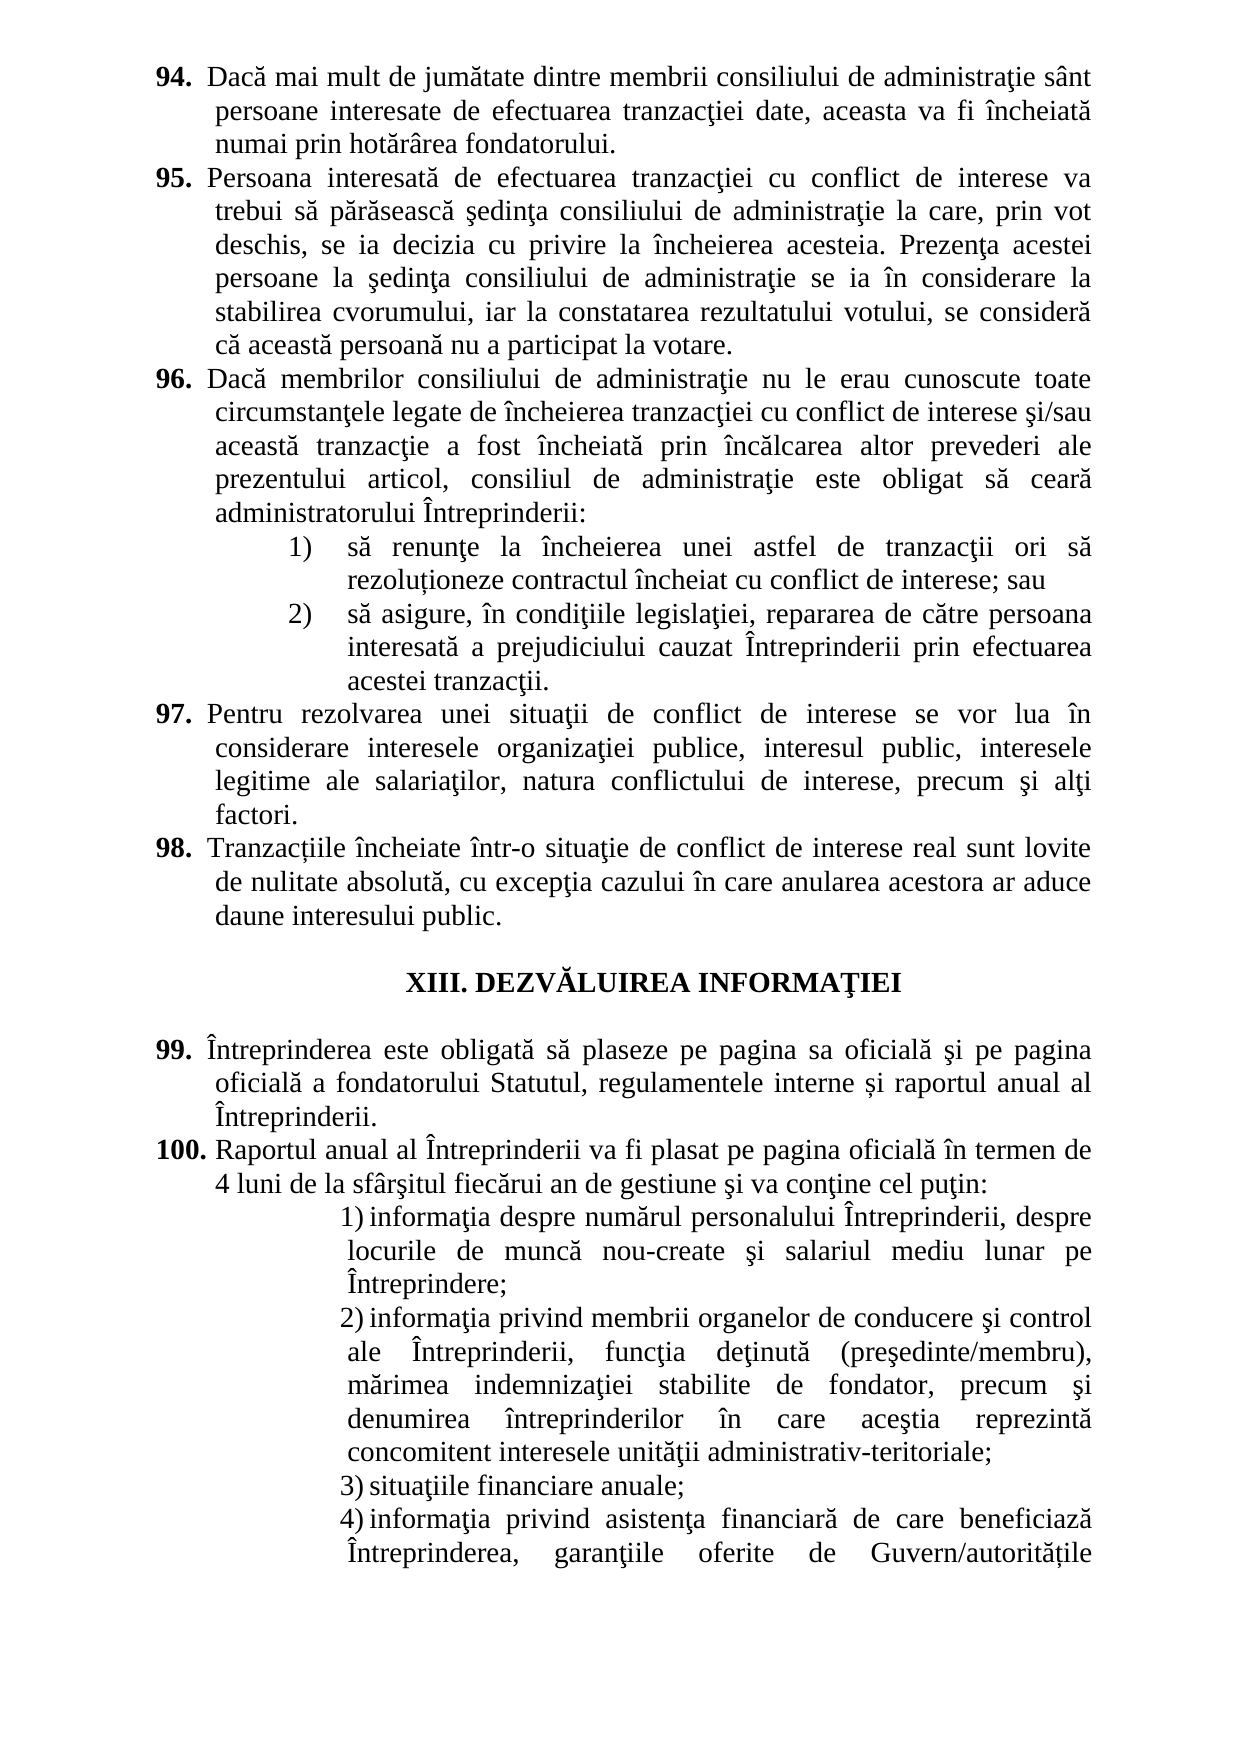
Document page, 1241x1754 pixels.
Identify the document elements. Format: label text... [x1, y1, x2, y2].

list Pentru rezolvarea unei situaţii de conflict de interese se vor lua în considerare interesele organizaţiei publice, interesul public, interesele legitime ale salariaţilor, natura conflictului de interese, precum şi alţi factori. [156, 696, 1093, 831]
list informaţia privind membrii organelor de conducere şi control ale Întreprinderii, funcţia deţinută (preşedinte/membru), mărimea indemnizaţiei stabilite de fondator, precum şi denumirea întreprinderilor în care aceştia reprezintă concomitent interesele unităţii administrativ-teritoriale; [339, 1300, 1093, 1468]
list să renunţe la încheierea unei astfel de tranzacţii ori să rezoluționeze contractul încheiat cu conflict de interese; sau [288, 529, 1093, 596]
list informaţia despre numărul personalului Întreprinderii, despre locurile de muncă nou-create şi salariul mediu lunar pe Întreprindere; [339, 1199, 1093, 1300]
list Persoana interesată de efectuarea tranzacţiei cu conflict de interese va trebui să părăsească şedinţa consiliului de administraţie la care, prin vot deschis, se ia decizia cu privire la încheierea acesteia. Prezenţa acestei persoane la şedinţa consiliului de administraţie se ia în considerare la stabilirea cvorumului, iar la constatarea rezultatului votului, se consideră că această persoană nu a participat la votare. [156, 160, 1093, 361]
list Dacă mai mult de jumătate dintre membrii consiliului de administraţie sânt persoane interesate de efectuarea tranzacţiei date, aceasta va fi încheiată numai prin hotărârea fondatorului. [156, 59, 1093, 160]
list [339, 1501, 1093, 1568]
list situaţiile financiare anuale; [339, 1468, 1093, 1501]
list Raportul anual al Întreprinderii va fi plasat pe pagina oficială în termen de 4 luni de la sfârşitul fiecărui an de gestiune şi va conţine cel puţin: [156, 1132, 1093, 1199]
list Întreprinderea este obligată să plaseze pe pagina sa oficială şi pe pagina oficială a fondatorului Statutul, regulamentele interne și raportul anual al Întreprinderii. [156, 1032, 1093, 1132]
list Dacă membrilor consiliului de administraţie nu le erau cunoscute toate circumstanţele legate de încheierea tranzacţiei cu conflict de interese şi/sau această tranzacţie a fost încheiată prin încălcarea altor prevederi ale prezentului articol, consiliul de administraţie este obligat să ceară administratorului Întreprinderii: [156, 361, 1093, 529]
list XIII. DEZVĂLUIREA INFORMAŢIEI [215, 965, 1093, 998]
list să asigure, în condiţiile legislaţiei, repararea de către persoana interesată a prejudiciului cauzat Întreprinderii prin efectuarea acestei tranzacţii. [288, 596, 1093, 696]
list Tranzacțiile încheiate într-o situaţie de conflict de interese real sunt lovite de nulitate absolută, cu excepţia cazului în care anularea acestora ar aduce daune interesului public. [156, 831, 1093, 931]
